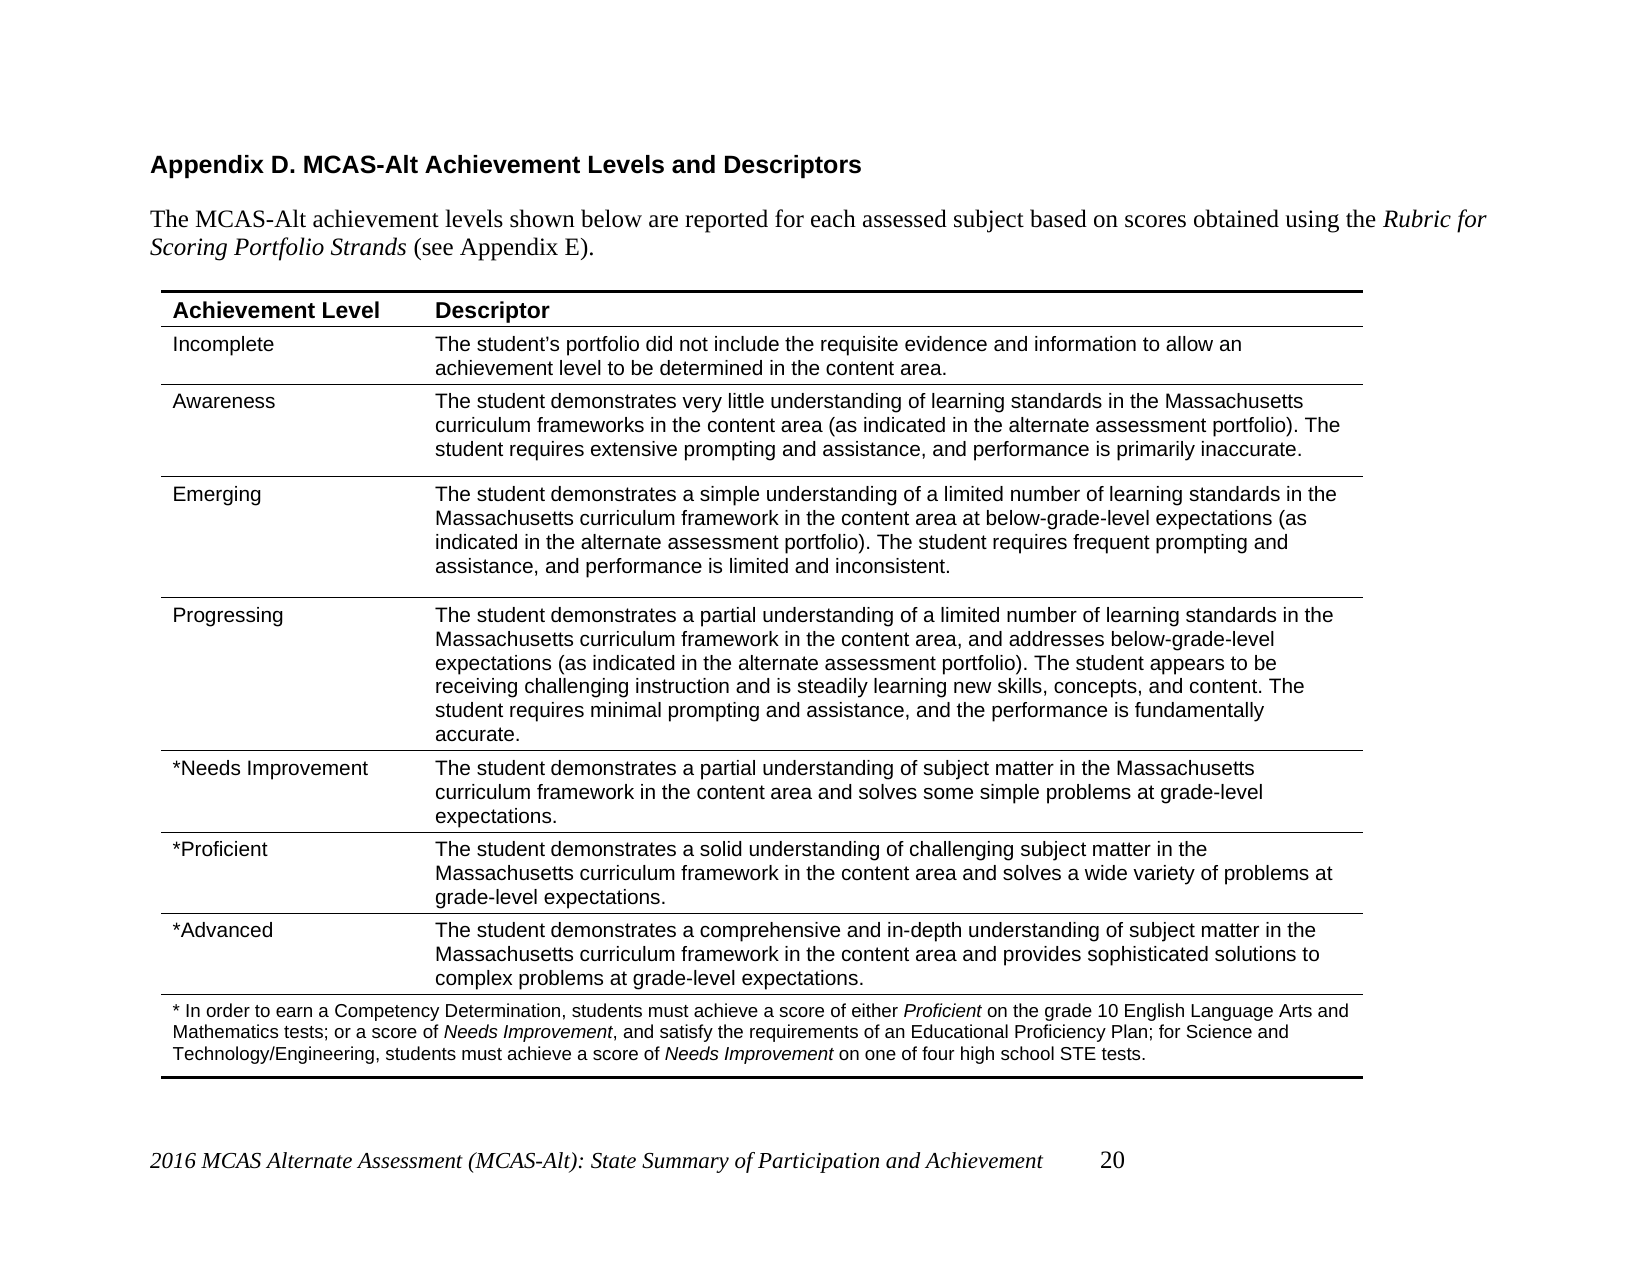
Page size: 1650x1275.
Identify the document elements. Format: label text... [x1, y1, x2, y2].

table_cell The student’s portfolio did not include the requisite evidence and information to allow an achievement level to be determined in the content area. [424, 327, 1363, 384]
table_cell The student demonstrates a simple understanding of a limited number of learning standards in the curriculum framework in the content area at below-grade-level expectations (as indicated in the alternate assessment portfolio). The student requires frequent prompting and assistance, and performance is limited and inconsistent. [424, 477, 1363, 597]
table_cell The student demonstrates a partial understanding of subject matter in the curriculum framework in the content area and solves some simple problems at grade-level expectations. [424, 751, 1363, 832]
table_cell Progressing [161, 598, 424, 750]
table_cell The student demonstrates a partial understanding of a limited number of learning standards in the Massachusetts curriculum framework in the content area, and addresses below-grade-level expectations (as indicated in the alternate assessment portfolio). The student appears to be receiving challenging instruction and is steadily learning new skills, concepts, and content. The student requires minimal prompting and assistance, and the performance is fundamentally accurate. [424, 598, 1363, 750]
text The MCAS-Alt achievement levels shown below are reported for each assessed subject based on scores obtained using the Rubric for Scoring Portfolio Strands (see Appendix E). [150, 204, 1500, 261]
table_cell Emerging [161, 477, 424, 597]
subtitle Appendix D. MCAS-Alt Achievement Levels and Descriptors [150, 150, 1500, 179]
table_cell *Proficient [161, 833, 424, 913]
table_cell *Needs Improvement [161, 751, 424, 832]
table_cell The student demonstrates a solid understanding of challenging subject matter in the Massachusetts curriculum framework in the content area and solves a wide variety of problems at grade-level expectations. [424, 833, 1363, 913]
table_header Achievement Level [161, 293, 424, 326]
table_cell Awareness [161, 385, 424, 476]
table_cell * In order to earn a Competency Determination, students must achieve a score of either Proficient on the grade 10 English Language Arts and Mathematics tests; or a score of Needs Improvement, and satisfy the requirements of an Educational Proficiency Plan; for Science and Technology/Engineering, students must achieve a score of Needs Improvement on one of four high school STE tests. [161, 995, 1363, 1076]
table_cell The student demonstrates very little understanding of learning standards in the curriculum frameworks in the content area (as indicated in the alternate assessment portfolio). The student requires extensive prompting and assistance, and performance is primarily inaccurate. [424, 385, 1363, 476]
table_cell *Advanced [161, 914, 424, 994]
table_header Descriptor [424, 293, 1363, 326]
table_cell The student demonstrates a comprehensive and in-depth understanding of subject matter in the Massachusetts curriculum framework in the content area and provides sophisticated solutions to complex problems at grade-level expectations. [424, 914, 1363, 994]
table_cell Incomplete [161, 327, 424, 384]
